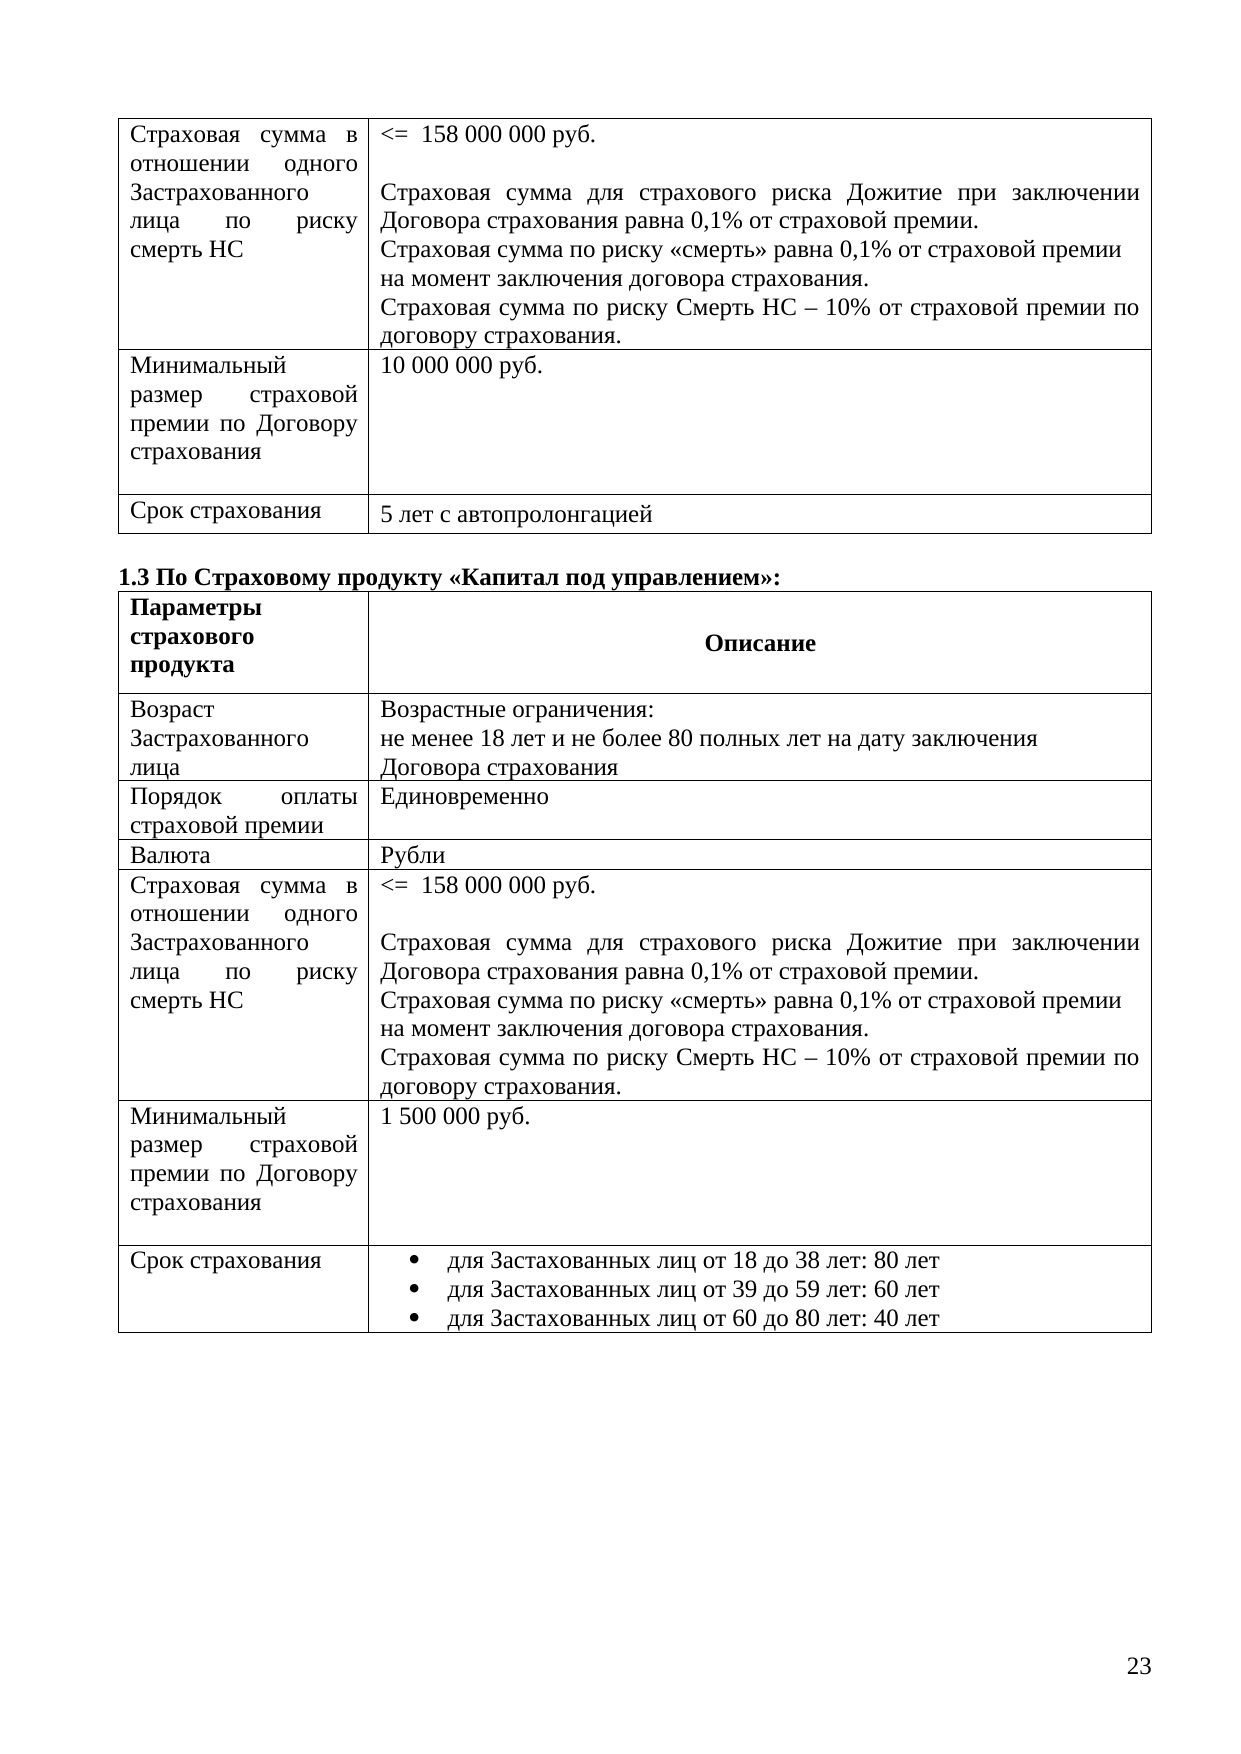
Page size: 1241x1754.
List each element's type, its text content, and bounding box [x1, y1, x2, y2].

table_cell <= 158 000 000 руб. Страховая сумма для страхового риска Дожитие при заключении Договора страхования равна 0,1% от страховой премии. Страховая сумма по риску «смерть» равна 0,1% от страховой премии на момент заключения договора страхования. Страховая сумма по риску Смерть НС – 10% от страховой премии по договору страхования. [369, 119, 1151, 349]
table_cell Возрастные ограничения: не менее 18 лет и не более 80 полных лет на дату заключения Договора страхования [369, 694, 1151, 780]
table_cell 1 500 000 руб. [369, 1101, 1151, 1244]
table_cell Срок страхования [119, 495, 368, 532]
table_cell 10 000 000 руб. [369, 350, 1151, 494]
table_cell Страховая сумма в отношении одного Застрахованного лица по риску смерть НС [119, 870, 368, 1100]
table_cell Порядок оплаты страховой премии [119, 781, 368, 839]
table_cell Минимальный размер страховой премии по Договору страхования [119, 350, 368, 494]
text 1.3 По Страховому продукту «Капитал под управлением»: [118, 562, 1152, 591]
table_header Параметры страхового продукта [119, 592, 368, 693]
table_cell Срок страхования [119, 1246, 368, 1332]
table_cell <= 158 000 000 руб. Страховая сумма для страхового риска Дожитие при заключении Договора страхования равна 0,1% от страховой премии. Страховая сумма по риску «смерть» равна 0,1% от страховой премии на момент заключения договора страхования. Страховая сумма по риску Смерть НС – 10% от страховой премии по договору страхования. [369, 870, 1151, 1100]
table_cell Минимальный размер страховой премии по Договору страхования [119, 1101, 368, 1244]
table_cell Единовременно [369, 781, 1151, 839]
table_cell Рубли [369, 840, 1151, 869]
table_cell Возраст Застрахованного лица [119, 694, 368, 780]
table_cell для Застахованных лиц от 18 до 38 лет: 80 лет для Застахованных лиц от 39 до 59 лет: 60 лет для Застахованных лиц от 60 до 80 лет: 40 лет [369, 1246, 1151, 1332]
table_cell Страховая сумма в отношении одного Застрахованного лица по риску смерть НС [119, 119, 368, 349]
table_header Описание [369, 592, 1151, 693]
table_cell Валюта [119, 840, 368, 869]
table_cell 5 лет с автопролонгацией [369, 495, 1151, 532]
